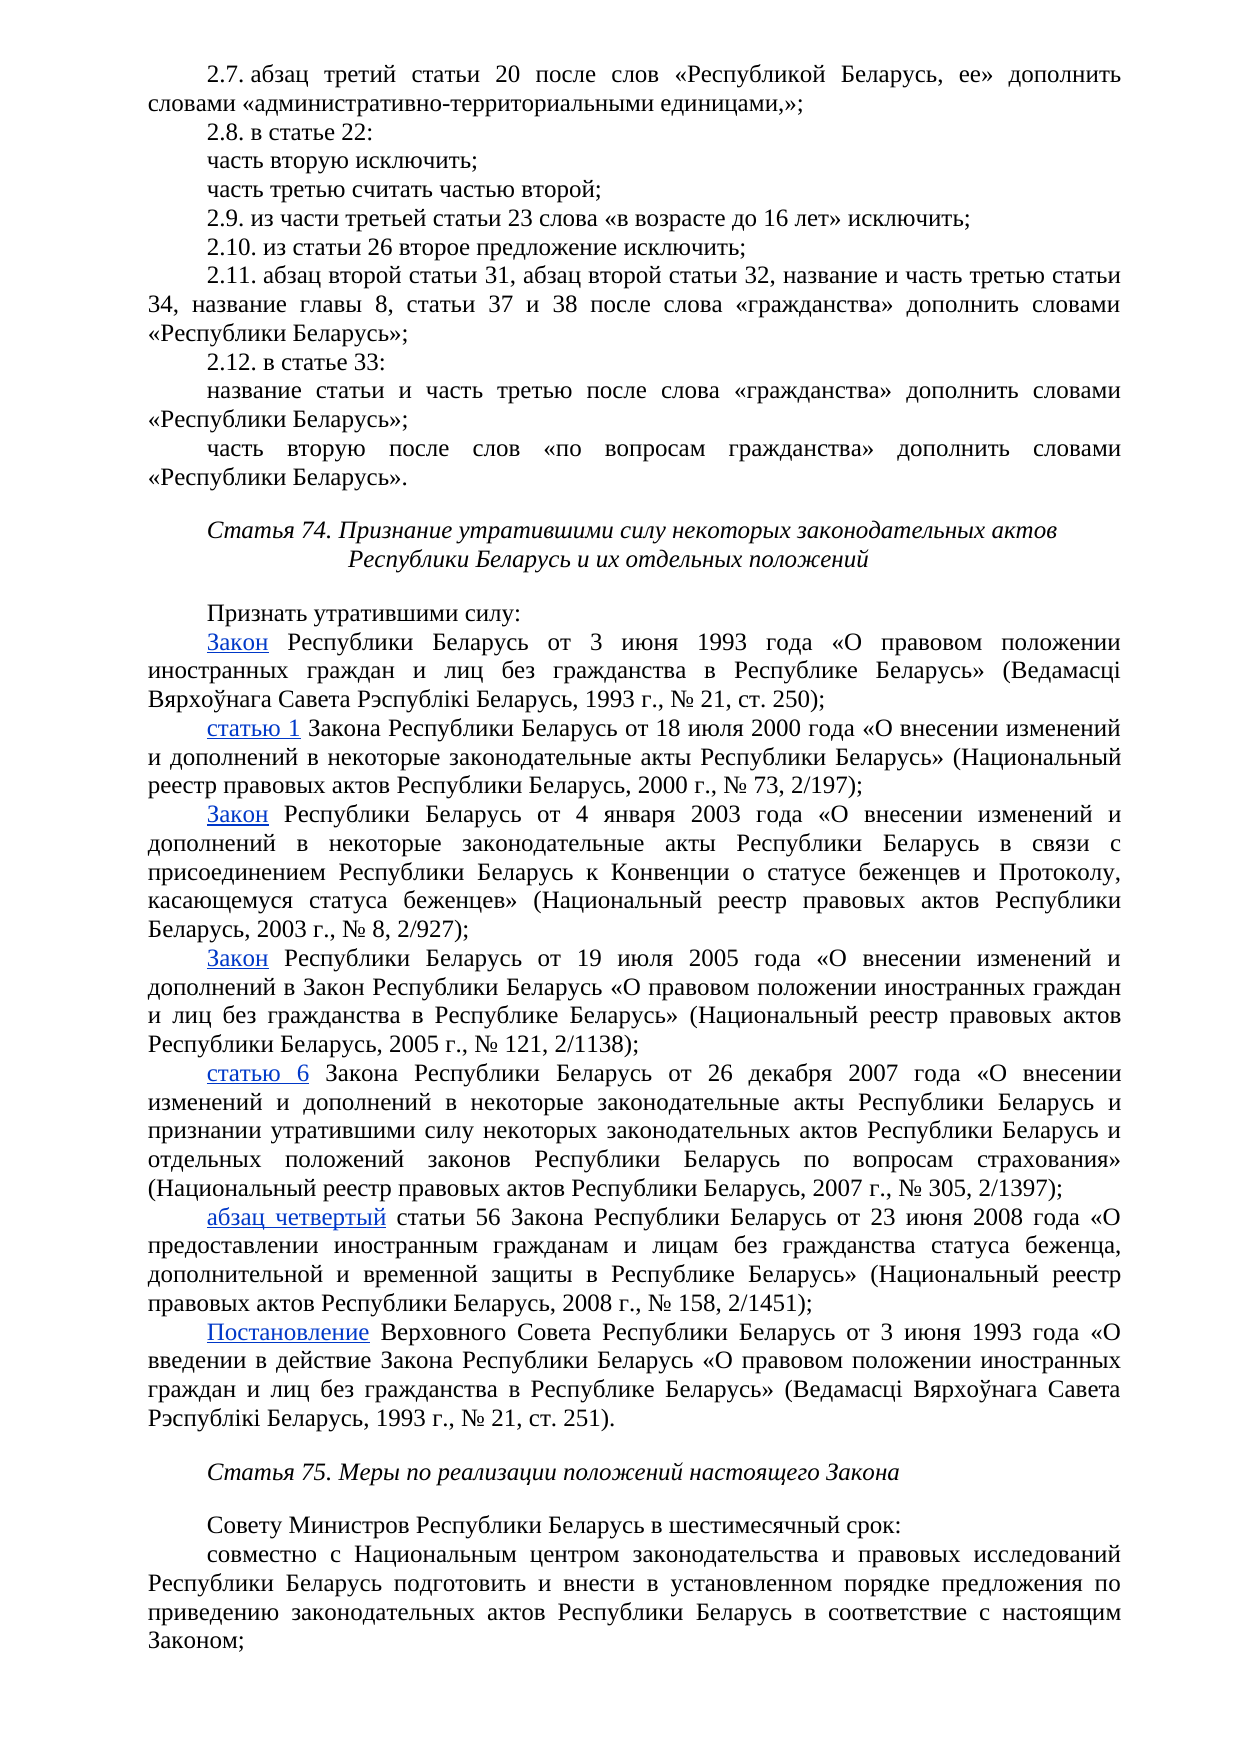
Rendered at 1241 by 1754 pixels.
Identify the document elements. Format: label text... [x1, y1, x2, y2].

text часть третью считать частью второй; [148, 174, 1122, 203]
text Статья 74. Признание утратившими силу некоторых законодательных актов Республики Беларусь и их отдельных положений [207, 515, 1122, 573]
text 2.8. в статье 22: [148, 117, 1122, 145]
text 2.9. из части третьей статьи 23 слова «в возрасте до 16 лет» исключить; [148, 203, 1122, 232]
text часть вторую после слов «по вопросам гражданства» дополнить словами «Республики Беларусь». [148, 433, 1122, 490]
text Совету Министров Республики Беларусь в шестимесячный срок: [148, 1510, 1122, 1539]
text 2.7. абзац третий статьи 20 после слов «Республикой Беларусь, ее» дополнить словами «административно-территориальными единицами,»; [148, 59, 1122, 117]
text абзац четвертый статьи 56 Закона Республики Беларусь от 23 июня 2008 года «О предоставлении иностранным гражданам и лицам без гражданства статуса беженца, дополнительной и временной защиты в Республике Беларусь» (Национальный реестр правовых актов Республики Беларусь, 2008 г., № 158, 2/1451); [148, 1202, 1122, 1317]
text Закон Республики Беларусь от 4 января 2003 года «О внесении изменений и дополнений в некоторые законодательные акты Республики Беларусь в связи с присоединением Республики Беларусь к Конвенции о статусе беженцев и Протоколу, касающемуся статуса беженцев» (Национальный реестр правовых актов Республики Беларусь, 2003 г., № 8, 2/927); [148, 799, 1122, 943]
text Закон Республики Беларусь от 19 июля 2005 года «О внесении изменений и дополнений в Закон Республики Беларусь «О правовом положении иностранных граждан и лиц без гражданства в Республике Беларусь» (Национальный реестр правовых актов Республики Беларусь, 2005 г., № 121, 2/1138); [148, 943, 1122, 1058]
text статью 1 Закона Республики Беларусь от 18 июля 2000 года «О внесении изменений и дополнений в некоторые законодательные акты Республики Беларусь» (Национальный реестр правовых актов Республики Беларусь, 2000 г., № 73, 2/197); [148, 713, 1122, 799]
text 2.10. из статьи 26 второе предложение исключить; [148, 232, 1122, 260]
text название статьи и часть третью после слова «гражданства» дополнить словами «Республики Беларусь»; [148, 375, 1122, 433]
text Закон Республики Беларусь от 3 июня 1993 года «О правовом положении иностранных граждан и лиц без гражданства в Республике Беларусь» (Ведамасцi Вярхоўнага Савета Рэспублiкi Беларусь, 1993 г., № 21, ст. 250); [148, 627, 1122, 713]
text часть вторую исключить; [148, 145, 1122, 174]
text статью 6 Закона Республики Беларусь от 26 декабря 2007 года «О внесении изменений и дополнений в некоторые законодательные акты Республики Беларусь и признании утратившими силу некоторых законодательных актов Республики Беларусь и отдельных положений законов Республики Беларусь по вопросам страхования» (Национальный реестр правовых актов Республики Беларусь, 2007 г., № 305, 2/1397); [148, 1058, 1122, 1202]
text Постановление Верховного Совета Республики Беларусь от 3 июня 1993 года «О введении в действие Закона Республики Беларусь «О правовом положении иностранных граждан и лиц без гражданства в Республике Беларусь» (Ведамасцi Вярхоўнага Савета Рэспублiкi Беларусь, 1993 г., № 21, ст. 251). [148, 1317, 1122, 1432]
text 2.12. в статье 33: [148, 347, 1122, 375]
text совместно с Национальным центром законодательства и правовых исследований Республики Беларусь подготовить и внести в установленном порядке предложения по приведению законодательных актов Республики Беларусь в соответствие с настоящим Законом; [148, 1539, 1122, 1654]
text Признать утратившими силу: [148, 598, 1122, 627]
text 2.11. абзац второй статьи 31, абзац второй статьи 32, название и часть третью статьи 34, название главы 8, статьи 37 и 38 после слова «гражданства» дополнить словами «Республики Беларусь»; [148, 260, 1122, 347]
text Статья 75. Меры по реализации положений настоящего Закона [207, 1457, 1122, 1485]
